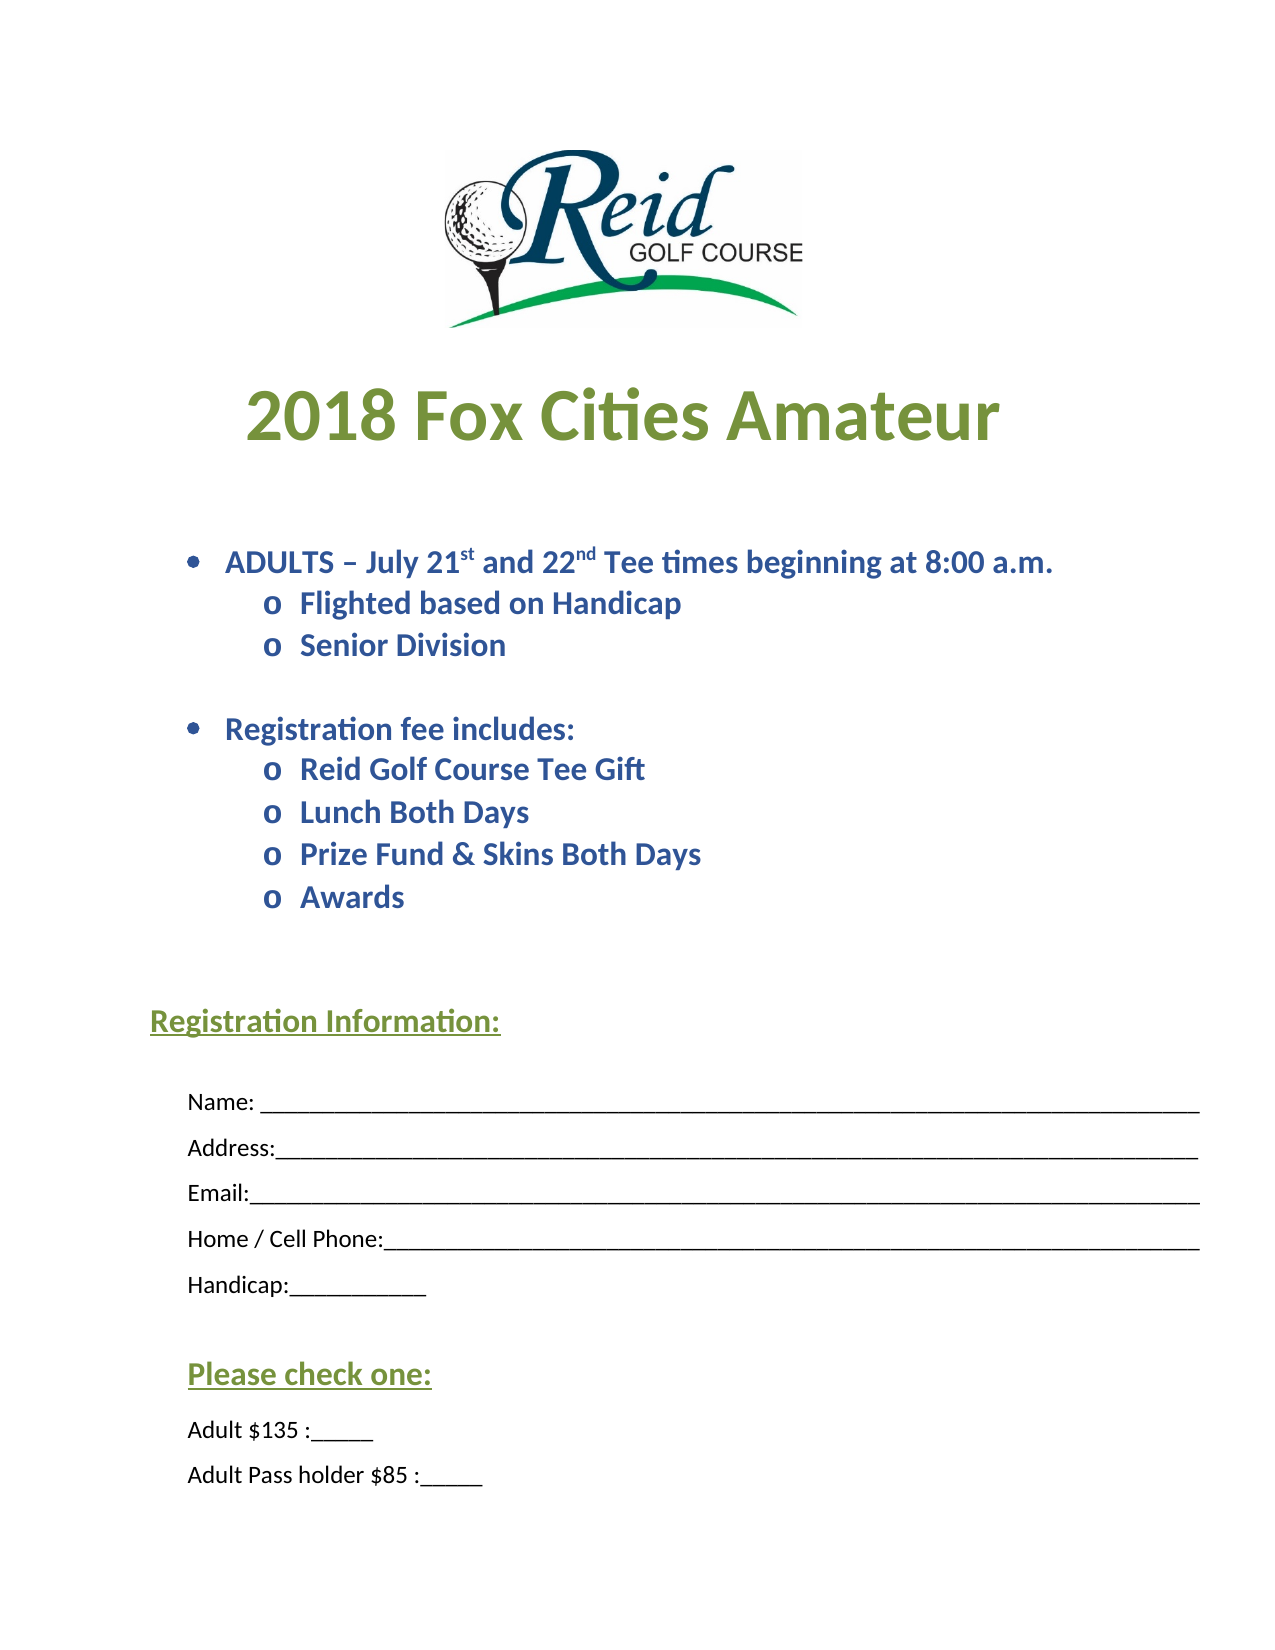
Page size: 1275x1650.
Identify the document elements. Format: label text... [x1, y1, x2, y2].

text Home / Cell Phone: [187, 1223, 1096, 1254]
text Handicap:___________ [187, 1269, 1096, 1299]
text Registration Information: [150, 1000, 1097, 1040]
list Lunch Both Days [262, 791, 1097, 833]
list Registration fee includes: [187, 707, 1097, 748]
list Reid Golf Course Tee Gift [262, 748, 1097, 791]
list ADULTS – July 21st and 22nd Tee times beginning at 8:00 a.m. [187, 541, 1097, 582]
list Flighted based on Handicap [262, 582, 1097, 624]
list Awards [262, 876, 1097, 918]
text Please check one: [187, 1353, 1096, 1394]
text Email: [187, 1178, 1096, 1208]
list Prize Fund & Skins Both Days [262, 833, 1097, 876]
text 2018 Fox Cities Amateur [150, 368, 1097, 459]
text Address: [187, 1132, 1096, 1162]
picture [444, 150, 803, 328]
text Name: [187, 1086, 1096, 1117]
text Adult Pass holder $85 :_____ [187, 1460, 1096, 1490]
text Adult $135 :_____ [187, 1414, 1096, 1444]
list Senior Division [262, 624, 1097, 667]
